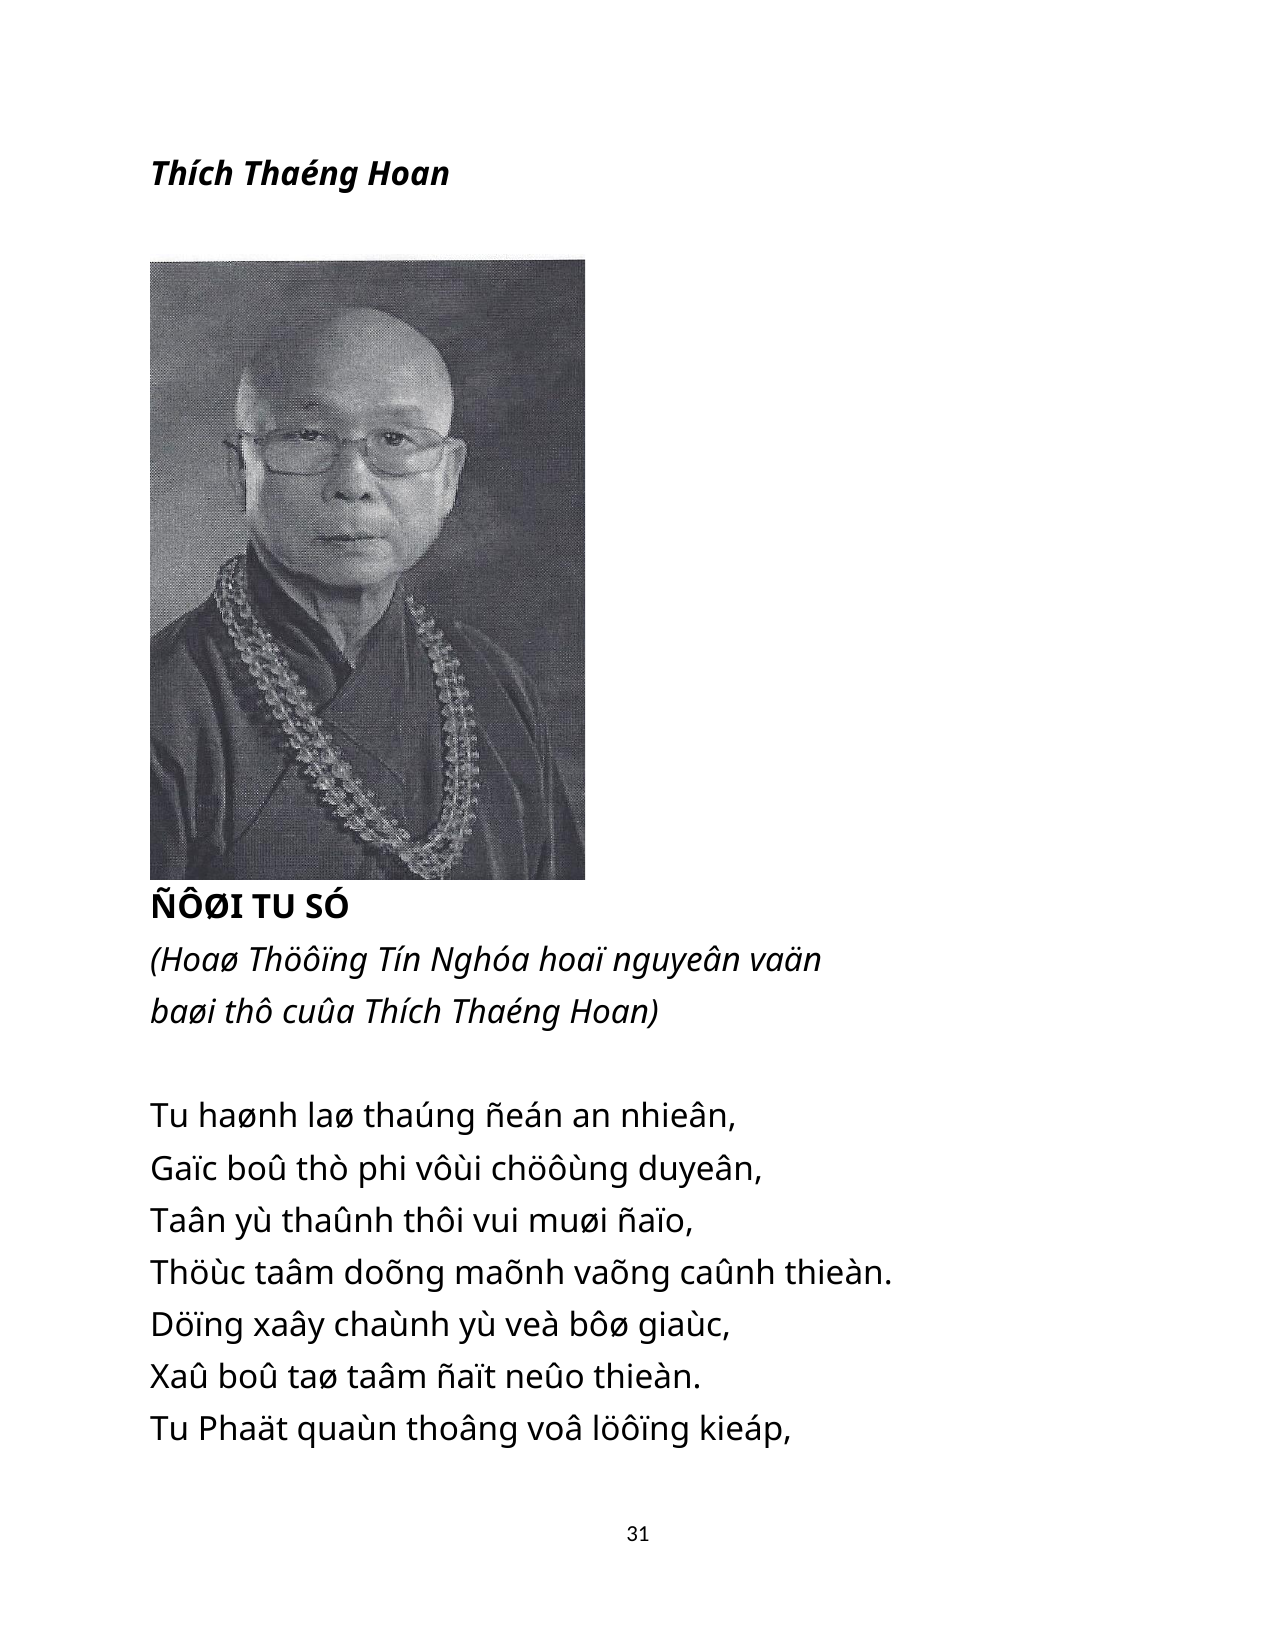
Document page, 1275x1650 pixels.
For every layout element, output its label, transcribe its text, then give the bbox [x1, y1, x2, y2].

text Thöùc taâm doõng maõnh vaõng caûnh thieàn. [150, 1249, 1125, 1294]
text Tu haønh laø thaúng ñeán an nhieân, [150, 1092, 1125, 1137]
text Xaû boû taø taâm ñaït neûo thieàn. [150, 1353, 1125, 1398]
text (Hoaø Thöôïng Tín Nghóa hoaï nguyeân vaän [150, 936, 1125, 981]
text Tu Phaät quaùn thoâng voâ löôïng kieáp, [150, 1405, 1125, 1451]
text Thích Thaéng Hoan [150, 150, 1125, 195]
picture [150, 254, 586, 880]
text Döïng xaây chaùnh yù veà bôø giaùc, [150, 1301, 1125, 1346]
text Gaïc boû thò phi vôùi chöôùng duyeân, [150, 1144, 1125, 1190]
text ÑÔØI TU SÓ [150, 883, 1125, 929]
text Taân yù thaûnh thôi vui muøi ñaïo, [150, 1196, 1125, 1242]
text baøi thô cuûa Thích Thaéng Hoan) [150, 988, 1125, 1033]
